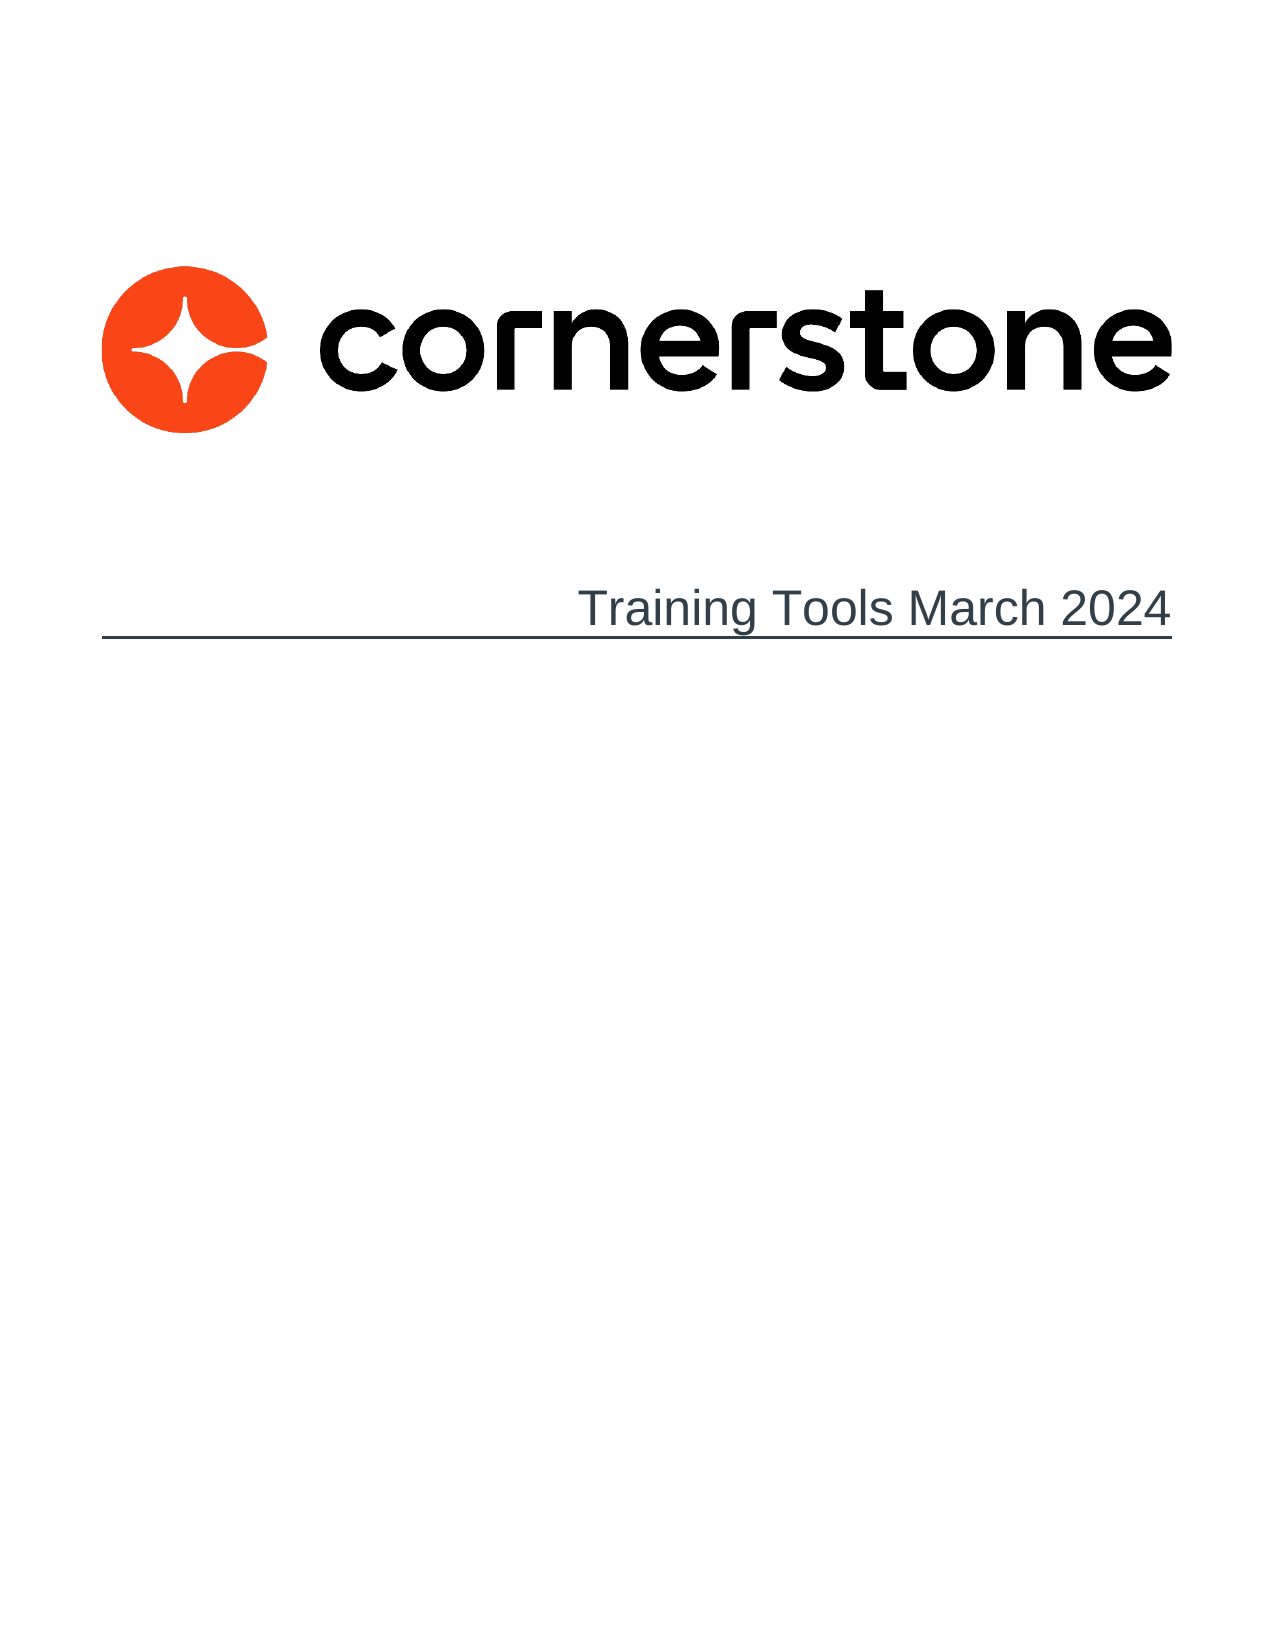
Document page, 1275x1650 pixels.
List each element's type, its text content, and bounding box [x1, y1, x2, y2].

title Training Tools March 2024 [102, 578, 1172, 636]
picture [101, 266, 1172, 433]
